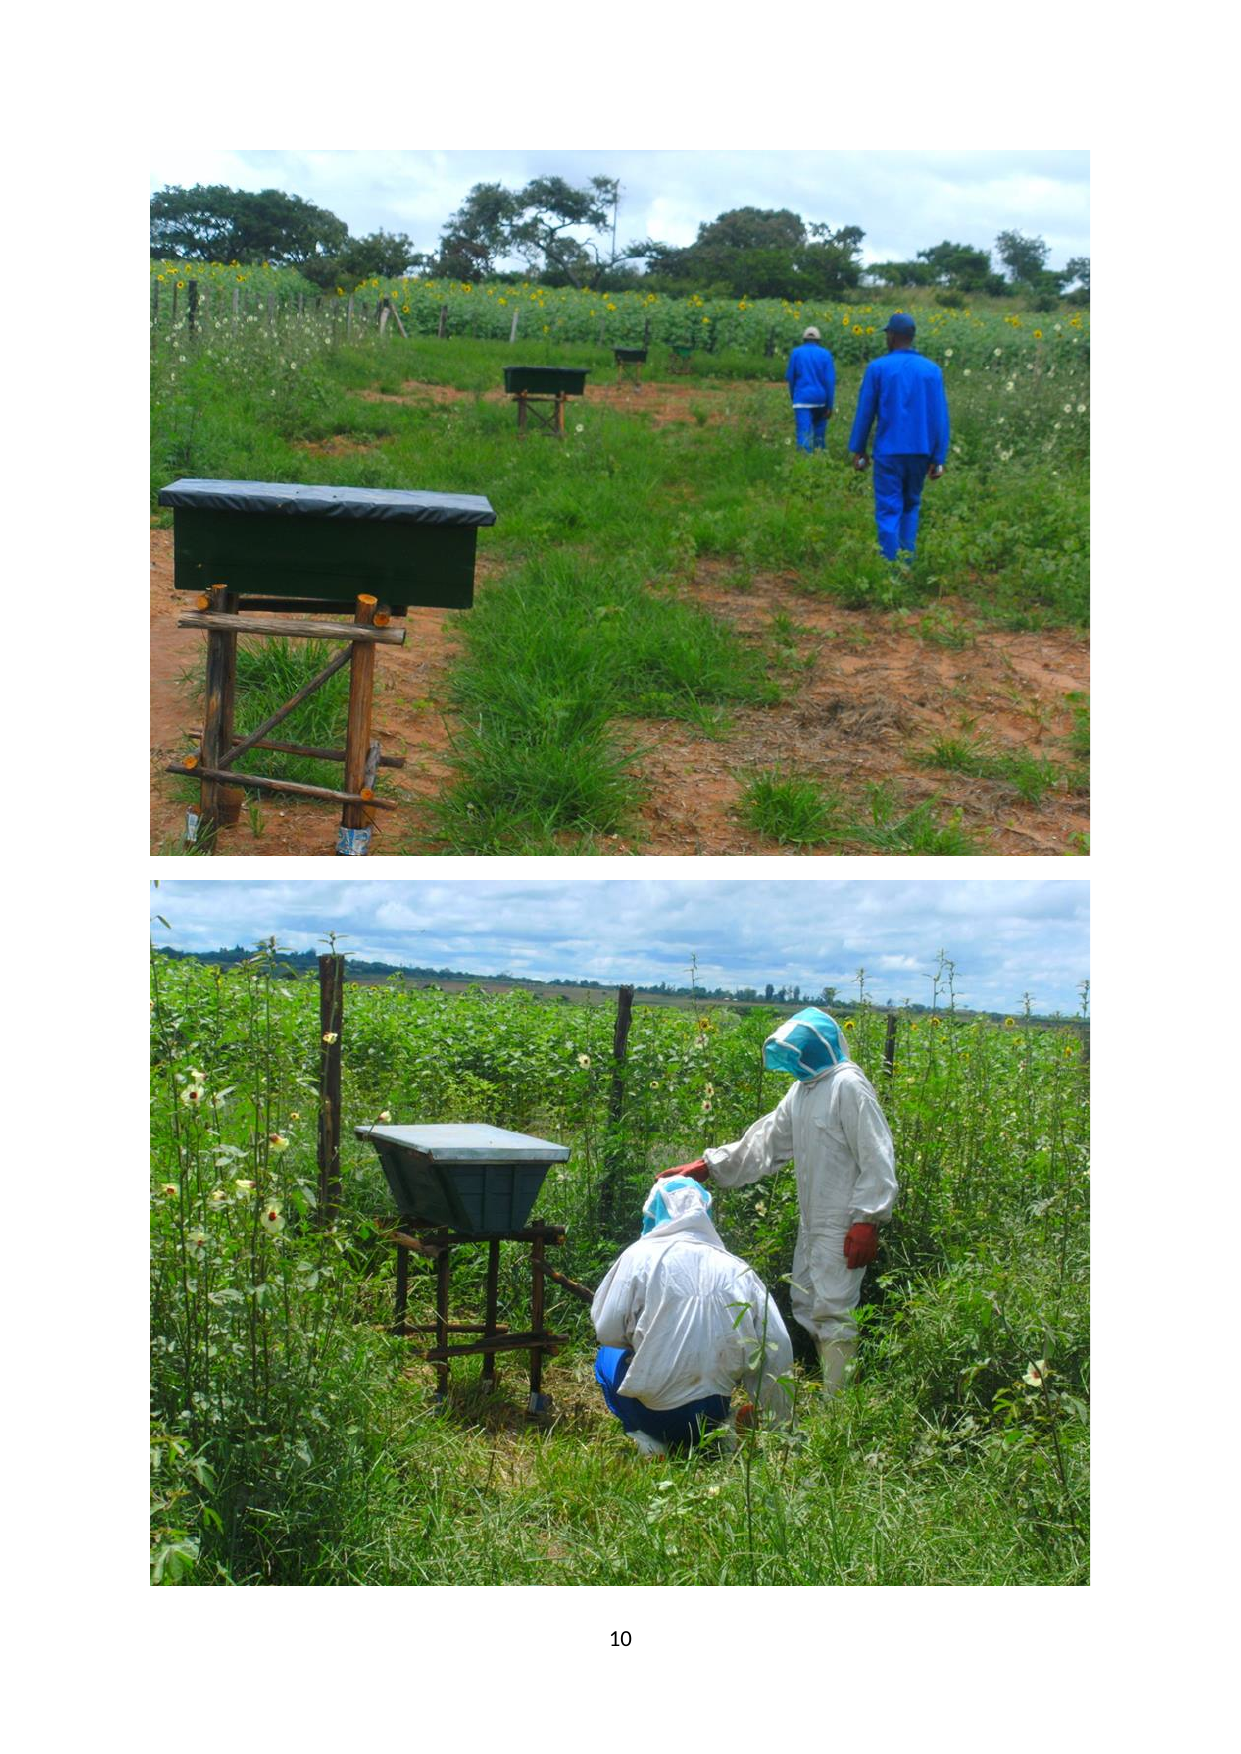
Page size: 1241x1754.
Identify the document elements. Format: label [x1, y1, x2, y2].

picture [150, 150, 1091, 856]
picture [150, 880, 1091, 1586]
